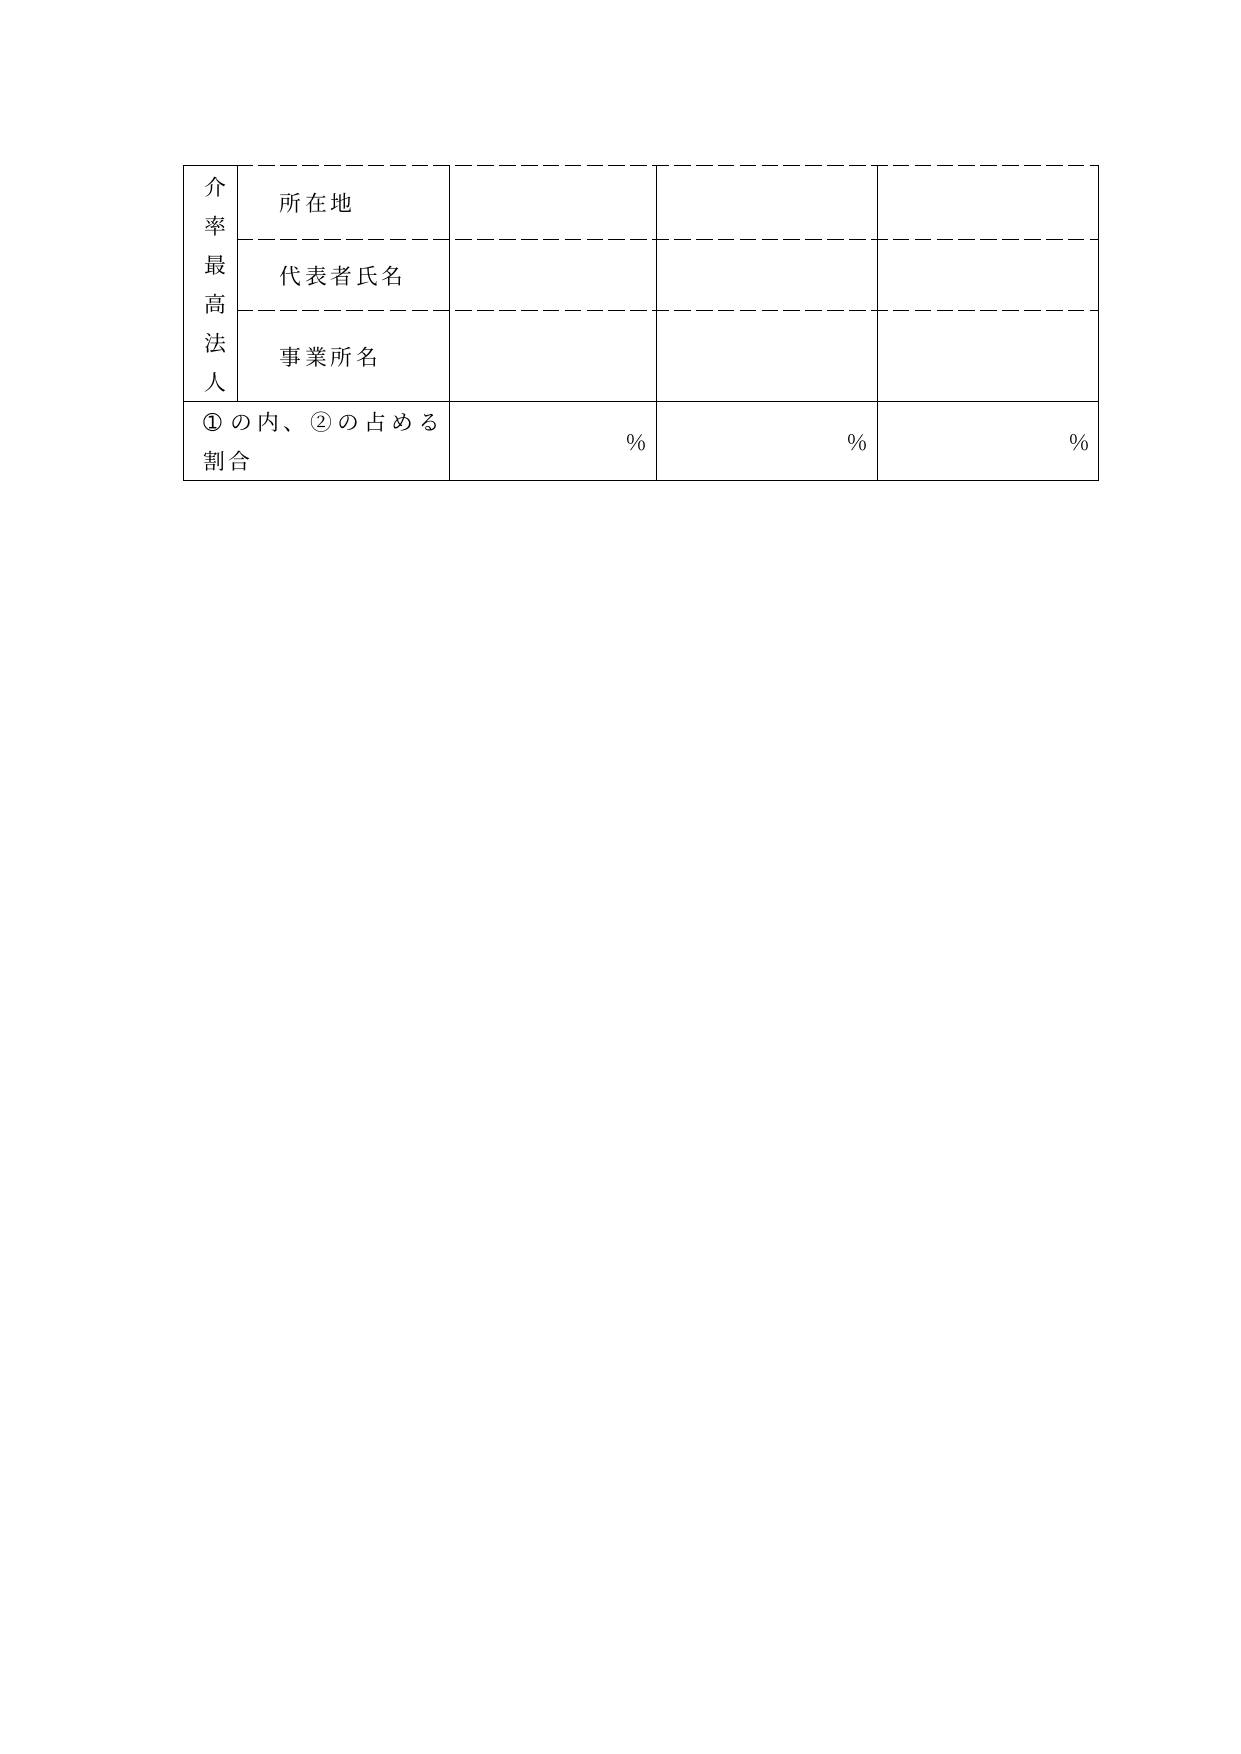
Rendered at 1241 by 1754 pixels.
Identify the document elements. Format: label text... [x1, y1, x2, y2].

table_cell [450, 165, 656, 239]
table_cell [450, 310, 656, 401]
table_cell [657, 239, 877, 310]
table_cell 所在地 [238, 165, 449, 239]
table_cell [878, 165, 1098, 239]
table_cell 事業所名 [238, 310, 449, 401]
table_cell [657, 310, 877, 401]
table_cell 代表者氏名 [238, 239, 449, 310]
table_cell [657, 165, 877, 239]
table_cell ％ [878, 402, 1098, 480]
table_cell ％ [450, 402, 656, 480]
table_cell [878, 239, 1098, 310]
table_cell ％ [657, 402, 877, 480]
table_cell [450, 239, 656, 310]
table_cell 紹 介 率 最 高 法 人 [184, 166, 237, 401]
table_cell ➀の内、②の占める割合 [184, 402, 449, 480]
table_cell [878, 310, 1098, 401]
